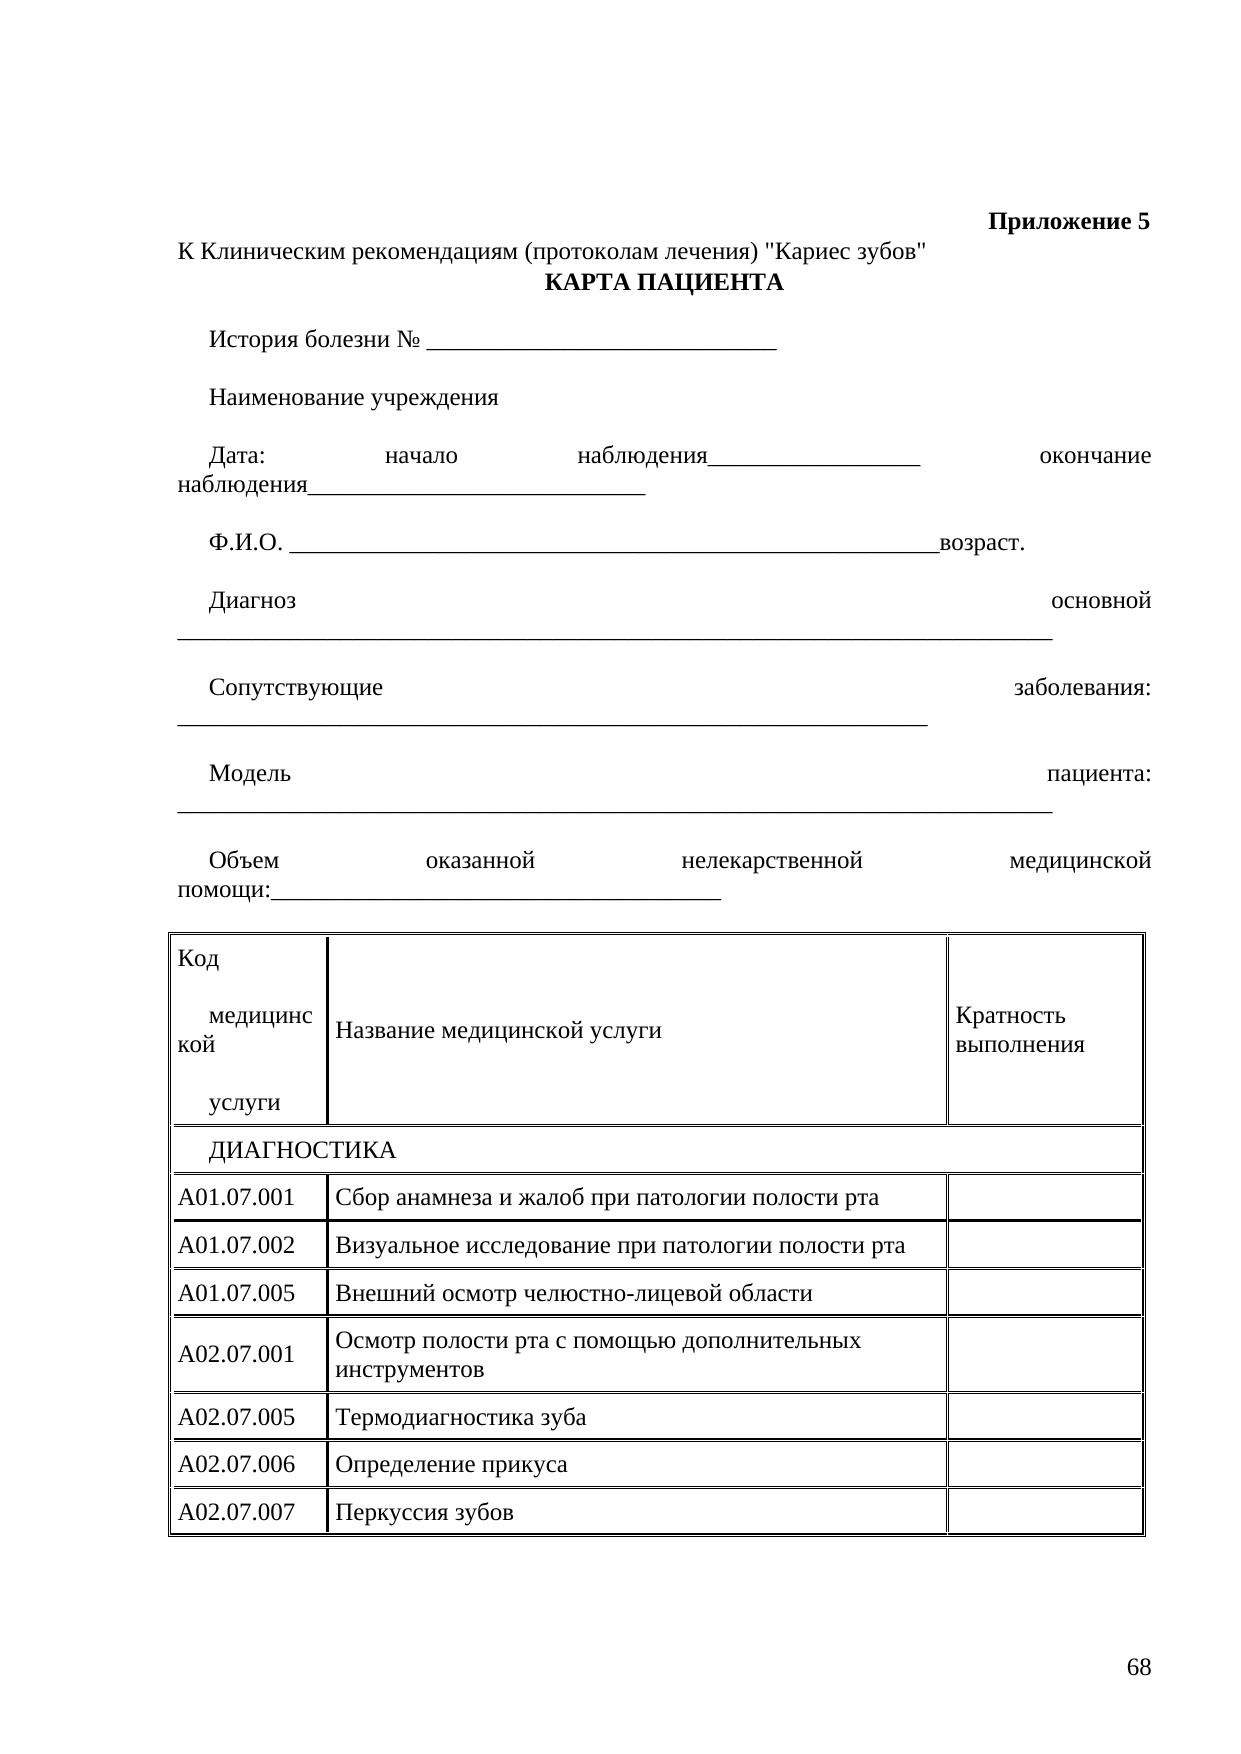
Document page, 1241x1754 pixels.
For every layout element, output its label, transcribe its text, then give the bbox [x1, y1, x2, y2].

table_cell [948, 1267, 1144, 1314]
subtitle КАРТА ПАЦИЕНТА [179, 267, 1150, 295]
table_cell А02.07.006 [171, 1438, 326, 1486]
table_cell [949, 1438, 1143, 1486]
table_cell А02.07.005 [169, 1391, 327, 1438]
text Объем оказанной нелекарственной медицинской помощи:____________________________________ [177, 845, 1152, 902]
text Дата: начало наблюдения_________________ окончание наблюдения___________________________ [177, 440, 1152, 498]
table_cell [949, 1219, 1142, 1267]
text Модель пациента: ______________________________________________________________________ [177, 758, 1152, 816]
text Диагноз основной ______________________________________________________________________ [177, 585, 1152, 642]
table_cell Осмотр полости рта с помощью дополнительных инструментов [329, 1318, 946, 1391]
text Наименование учреждения [177, 382, 1152, 411]
table_header Код медицинской услуги [171, 935, 327, 1124]
subtitle Приложение 5 [179, 206, 1150, 235]
table_cell А02.07.007 [169, 1486, 327, 1533]
table_cell Внешний осмотр челюстно-лицевой области [329, 1270, 946, 1314]
table_cell [948, 1171, 1143, 1219]
text Сопутствующие заболевания: ____________________________________________________________ [177, 672, 1152, 729]
table_cell Определение прикуса [329, 1442, 946, 1486]
table_cell А02.07.001 [171, 1314, 326, 1391]
table_cell ДИАГНОСТИКА [169, 1124, 1144, 1171]
table_header Название медицинской услуги [327, 935, 947, 1124]
table_cell А01.07.005 [169, 1267, 327, 1314]
text К Клиническим рекомендациям (протоколам лечения) "Кариес зубов" [177, 236, 1152, 265]
table_cell Термодиагностика зуба [329, 1394, 946, 1438]
table_cell [949, 1314, 1143, 1391]
table_cell А01.07.001 [171, 1171, 327, 1219]
table_cell Сбор анамнеза и жалоб при патологии полости рта [329, 1175, 946, 1219]
table_cell [948, 1486, 1144, 1533]
table_header Кратность выполнения [948, 935, 1142, 1124]
table_cell Перкуссия зубов [327, 1489, 947, 1533]
table_cell А01.07.002 [171, 1219, 326, 1267]
table_cell [948, 1391, 1144, 1438]
text Ф.И.О. ____________________________________________________возраст. [177, 527, 1152, 556]
table_cell Визуальное исследование при патологии полости рта [329, 1222, 946, 1267]
text История болезни № ____________________________ [177, 324, 1152, 353]
